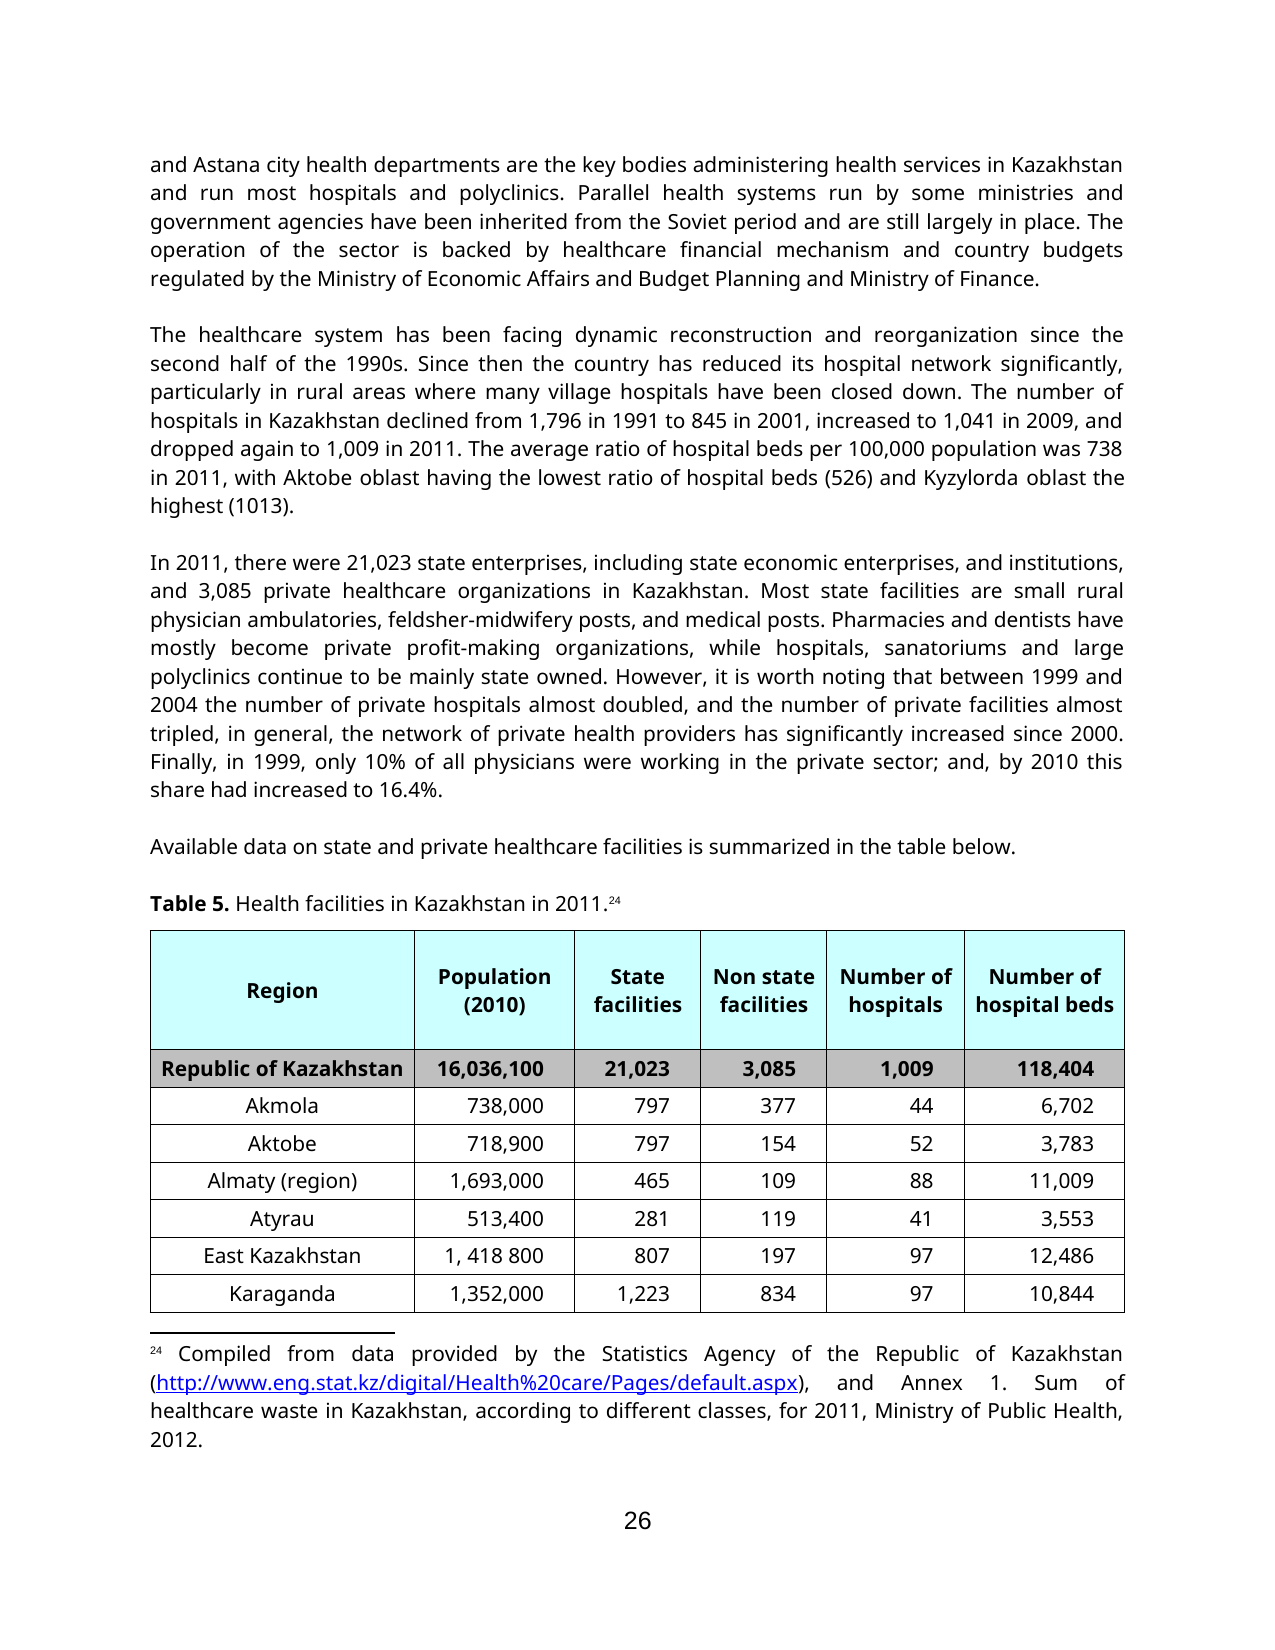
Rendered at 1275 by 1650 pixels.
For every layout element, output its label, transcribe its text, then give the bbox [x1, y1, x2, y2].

table_header Number of hospitals [827, 931, 964, 1049]
table_header Number of hospital beds [965, 931, 1124, 1049]
table_cell 97 [827, 1238, 964, 1274]
table_cell 21,023 [575, 1050, 700, 1087]
table_cell Almaty (region) [151, 1163, 414, 1199]
table_cell 97 [827, 1275, 964, 1312]
table_cell 1, 418 800 [415, 1238, 574, 1274]
table_cell Aktobe [151, 1125, 414, 1162]
table_cell 16,036,100 [415, 1050, 574, 1087]
table_cell 797 [575, 1088, 700, 1124]
table_cell 119 [701, 1200, 826, 1237]
table_cell 52 [827, 1125, 964, 1162]
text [150, 150, 1125, 292]
table_header Region [151, 931, 414, 1049]
table_cell 1,693,000 [415, 1163, 574, 1199]
table_cell 6,702 [965, 1088, 1124, 1124]
table_cell 281 [575, 1200, 700, 1237]
table_cell 807 [575, 1238, 700, 1274]
table_cell 377 [701, 1088, 826, 1124]
table_cell 88 [827, 1163, 964, 1199]
table_cell 118,404 [965, 1050, 1124, 1087]
table_header Population (2010) [415, 931, 574, 1049]
table_cell 11,009 [965, 1163, 1124, 1199]
table_cell 154 [701, 1125, 826, 1162]
table_cell 44 [827, 1088, 964, 1124]
table_cell 465 [575, 1163, 700, 1199]
table_cell Atyrau [151, 1200, 414, 1237]
table_cell 109 [701, 1163, 826, 1199]
table_cell 12,486 [965, 1238, 1124, 1274]
table_cell Akmola [151, 1088, 414, 1124]
table_cell East Kazakhstan [151, 1238, 414, 1274]
text The healthcare system has been facing dynamic reconstruction and reorganization since the second half of the 1990s. Since then the country has reduced its hospital network significantly, particularly in rural areas where many village hospitals have been closed down. The number of hospitals in Kazakhstan declined from 1,796 in 1991 to 845 in 2001, increased to 1,041 in 2009, and dropped again to 1,009 in 2011. The average ratio of hospital beds per 100,000 population was 738 in 2011, with Aktobe oblast having the lowest ratio of hospital beds (526) and Kyzylorda oblast the highest (1013). [150, 321, 1125, 520]
table_cell 3,085 [701, 1050, 826, 1087]
text Available data on state and private healthcare facilities is summarized in the table below. [150, 832, 1125, 861]
table_cell 738,000 [415, 1088, 574, 1124]
table_cell 513,400 [415, 1200, 574, 1237]
text Table 5. Health facilities in Kazakhstan in 2011. [150, 889, 1125, 918]
table_cell 1,352,000 [415, 1275, 574, 1312]
table_cell 1,223 [575, 1275, 700, 1312]
text In 2011, there were 21,023 state enterprises, including state economic enterprises, and institutions, and 3,085 private healthcare organizations in Kazakhstan. Most state facilities are small rural physician ambulatories, feldsher-midwifery posts, and medical posts. Pharmacies and dentists have mostly become private profit-making organizations, while hospitals, sanatoriums and large polyclinics continue to be mainly state owned. However, it is worth noting that between 1999 and 2004 the number of private hospitals almost doubled, and the number of private facilities almost tripled, in general, the network of private health providers has significantly increased since 2000. Finally, in 1999, only 10% of all physicians were working in the private sector; and, by 2010 this share had increased to 16.4%. [150, 548, 1125, 804]
table_cell 197 [701, 1238, 826, 1274]
table_header State facilities [575, 931, 700, 1049]
table_cell 3,783 [965, 1125, 1124, 1162]
table_cell 1,009 [827, 1050, 964, 1087]
table_cell Karaganda [151, 1275, 414, 1312]
table_cell 834 [701, 1275, 826, 1312]
table_cell 10,844 [965, 1275, 1124, 1312]
table_cell Republic of Kazakhstan [151, 1050, 414, 1087]
table_header Non state facilities [701, 931, 826, 1049]
table_cell 41 [827, 1200, 964, 1237]
table_cell 797 [575, 1125, 700, 1162]
table_cell 718,900 [415, 1125, 574, 1162]
table_cell 3,553 [965, 1200, 1124, 1237]
